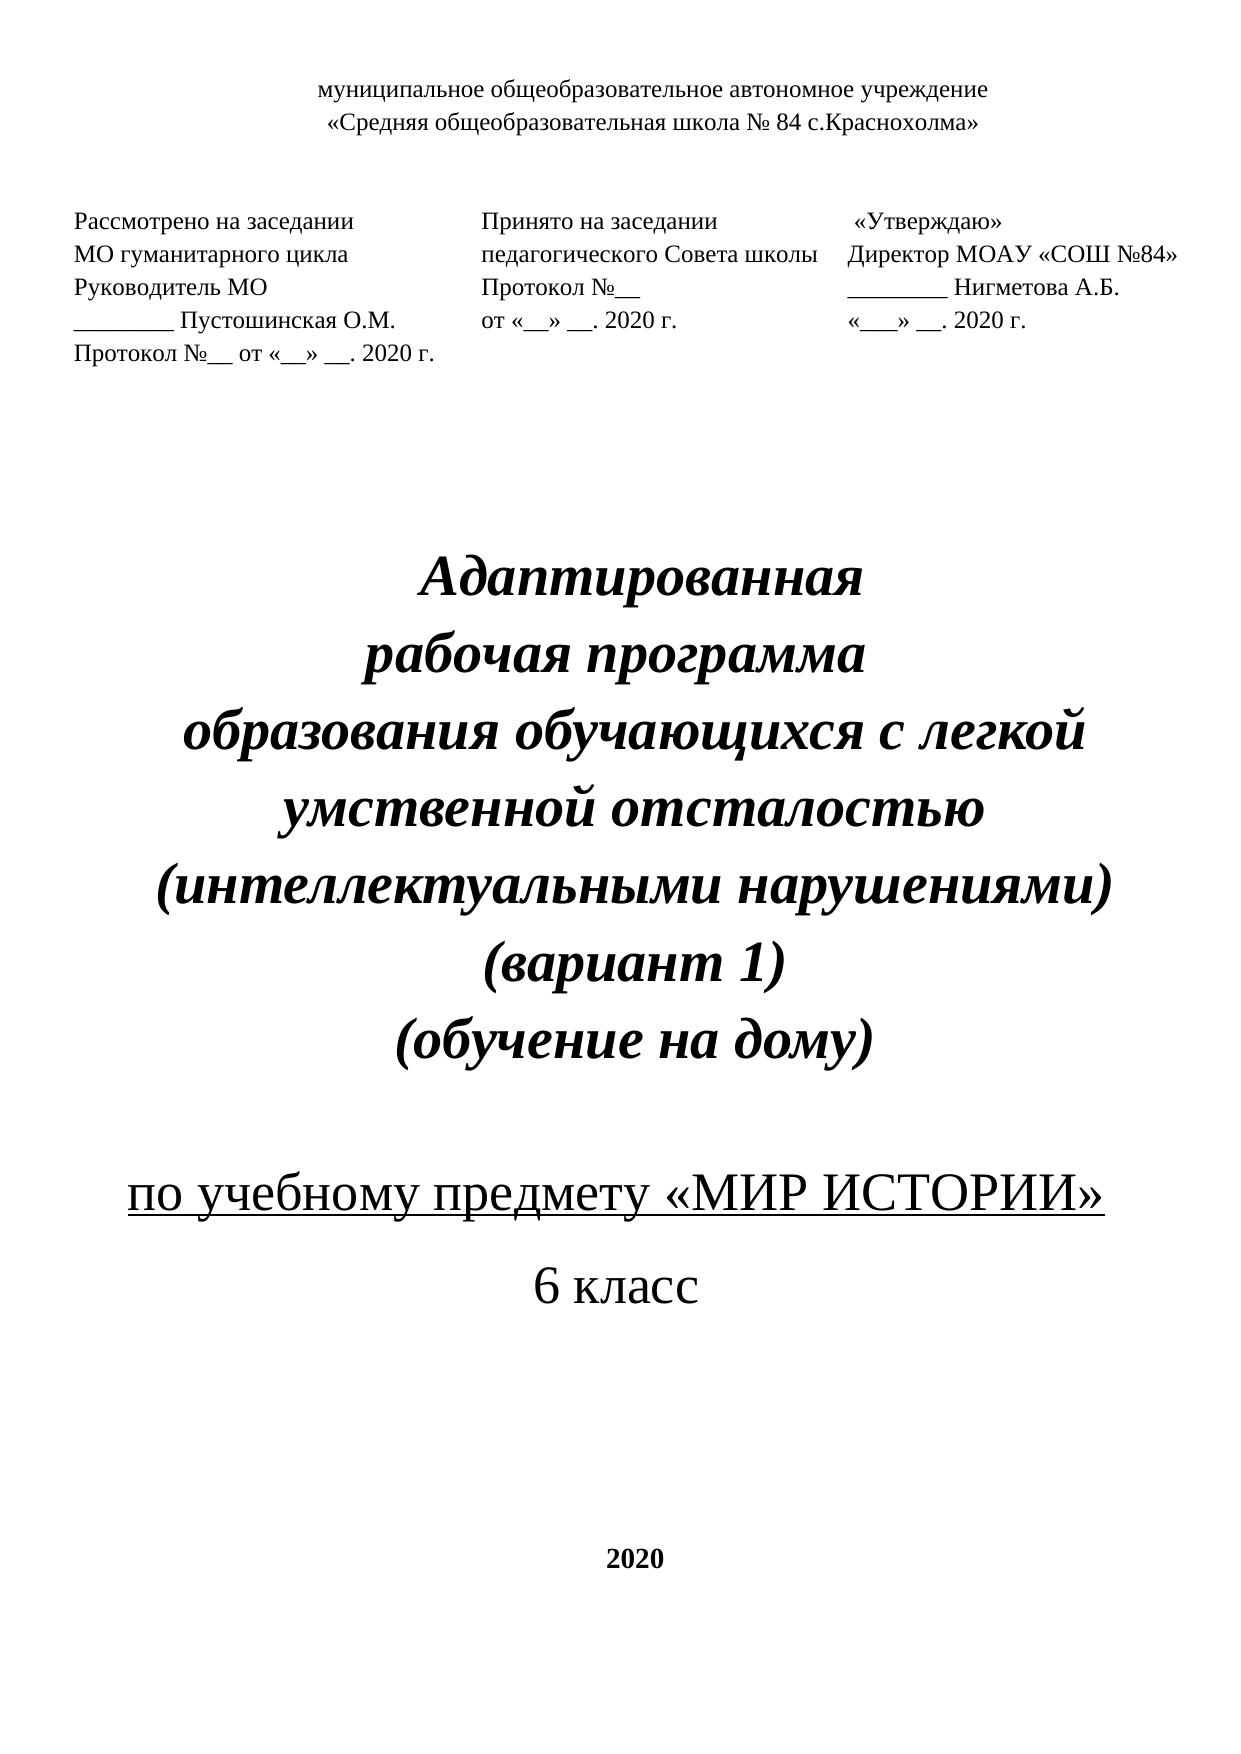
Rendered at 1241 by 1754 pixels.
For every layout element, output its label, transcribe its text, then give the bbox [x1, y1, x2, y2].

text 6 класс [29, 1253, 1166, 1316]
text (вариант 1) [118, 927, 1152, 994]
text муниципальное общеобразовательное автономное учреждение [118, 74, 1152, 103]
text образования обучающихся с легкой умственной отсталостью [118, 695, 1152, 839]
text Адаптированная [29, 541, 1166, 608]
text рабочая программа [29, 618, 1166, 685]
text 2020 [118, 1541, 1152, 1574]
text по учебному предмету «МИР ИСТОРИИ» [29, 1160, 1166, 1222]
table_header «Утверждаю» Директор МОАУ «СОШ №84» ________ Нигметова А.Б. «___» __. 2020 г. [848, 206, 1213, 409]
table_header Рассмотрено на заседании МО гуманитарного цикла Руководитель МО ________ Пустошинская О.М. Протокол №__ от «__» __. 2020 г. [74, 206, 481, 409]
text «Средняя общеобразовательная школа № 84 с.Краснохолма» [118, 107, 1152, 136]
table_header Принято на заседании педагогического Совета школы Протокол №__ от «__» __. 2020 г. [481, 206, 847, 409]
text (обучение на дому) [118, 1004, 1152, 1071]
text (интеллектуальными нарушениями) [118, 849, 1152, 917]
